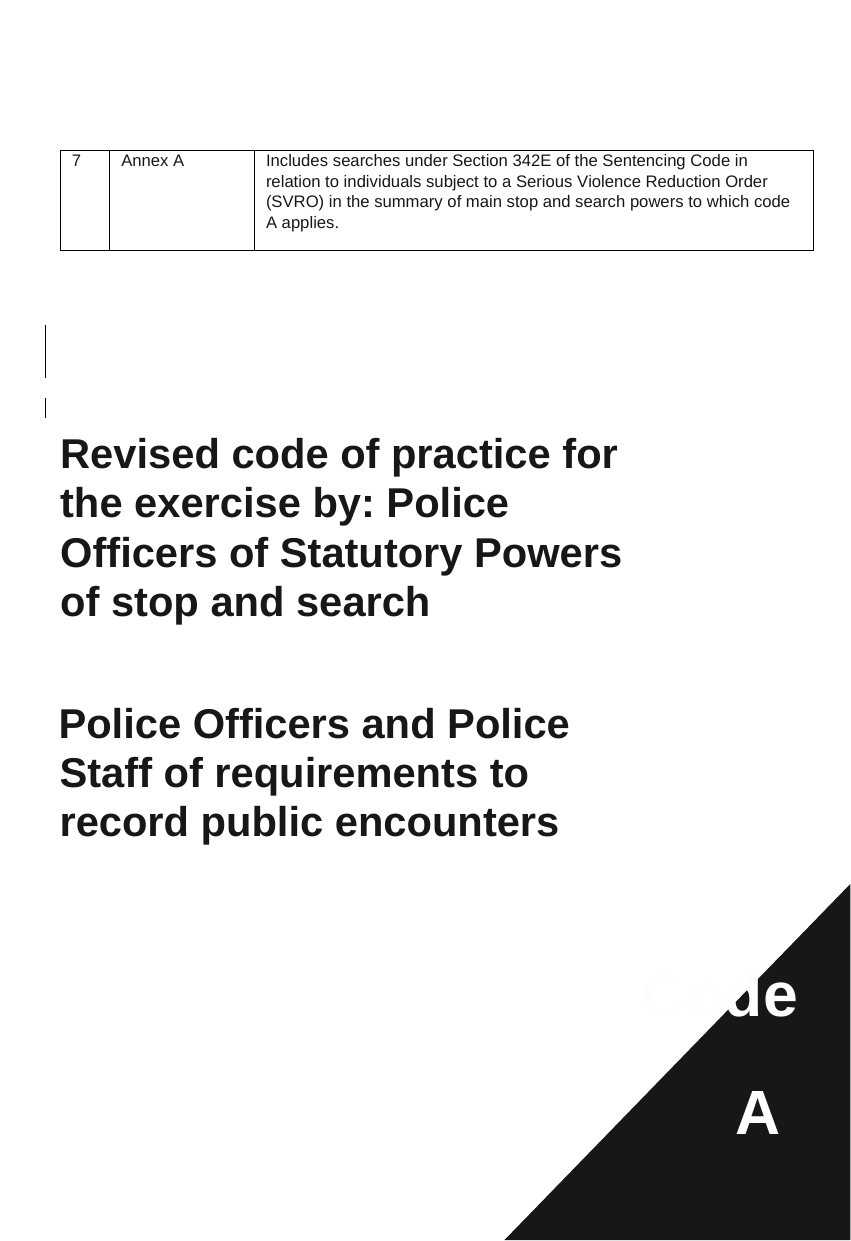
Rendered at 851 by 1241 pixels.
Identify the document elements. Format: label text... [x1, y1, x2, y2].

table_cell Annex A [110, 151, 254, 250]
text Revised code of practice for the exercise by: Police Officers of Statutory Powers of stop and search [60, 429, 651, 625]
table_cell 7 [61, 151, 109, 250]
table_cell Includes searches under Section 342E of the Sentencing Code in relation to individuals subject to a Serious Violence Reduction Order (SVRO) in the summary of main stop and search powers to which code A applies. [255, 151, 813, 250]
text Police Officers and Police Staff of requirements to record public encounters [58, 699, 651, 846]
